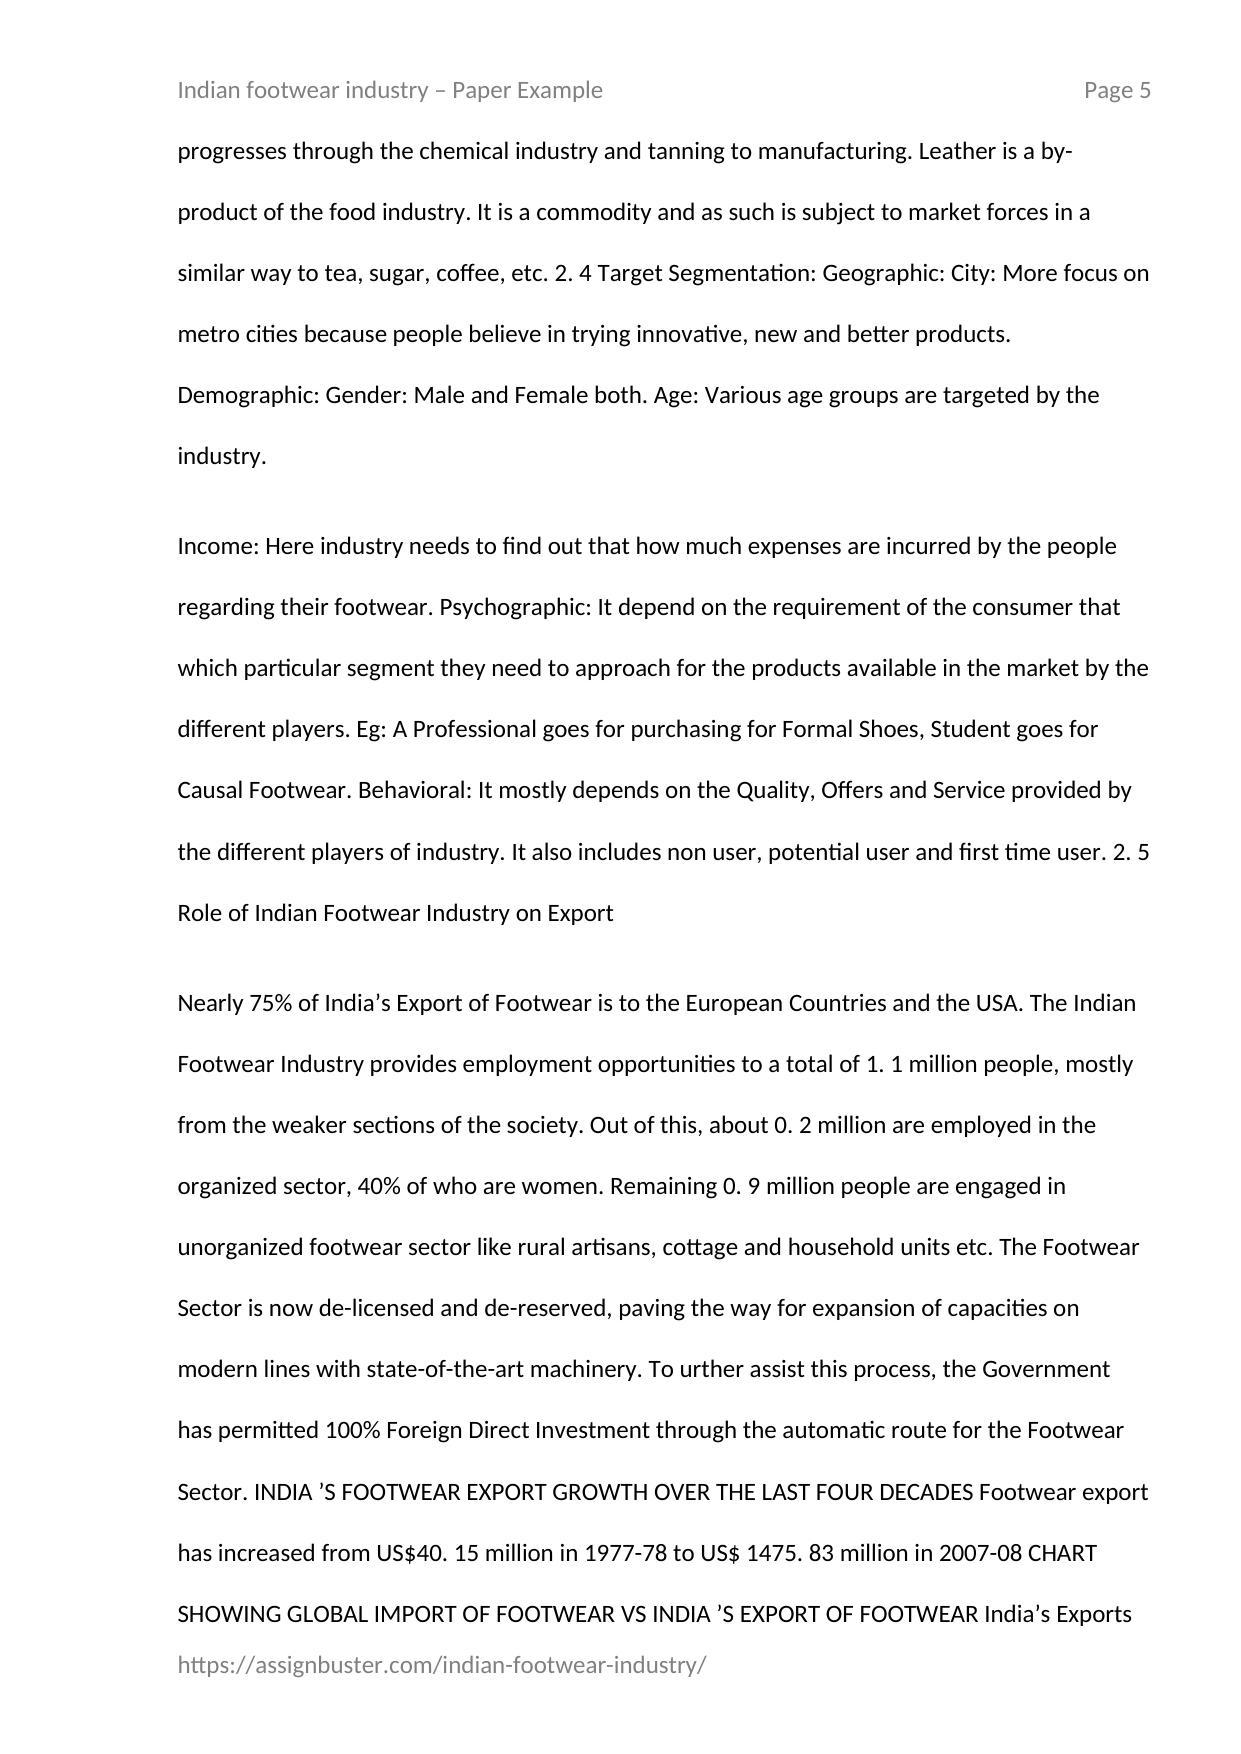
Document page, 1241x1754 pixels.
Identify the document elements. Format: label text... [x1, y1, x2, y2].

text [177, 135, 1152, 471]
text Income: Here industry needs to find out that how much expenses are incurred by the people regarding their footwear. Psychographic: It depend on the requirement of the consumer that which particular segment they need to approach for the products available in the market by the different players. Eg: A Professional goes for purchasing for Formal Shoes, Student goes for Causal Footwear. Behavioral: It mostly depends on the Quality, Offers and Service provided by the different players of industry. It also includes non user, potential user and first time user. 2. 5 Role of Indian Footwear Industry on Export [177, 531, 1152, 927]
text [177, 987, 1152, 1628]
